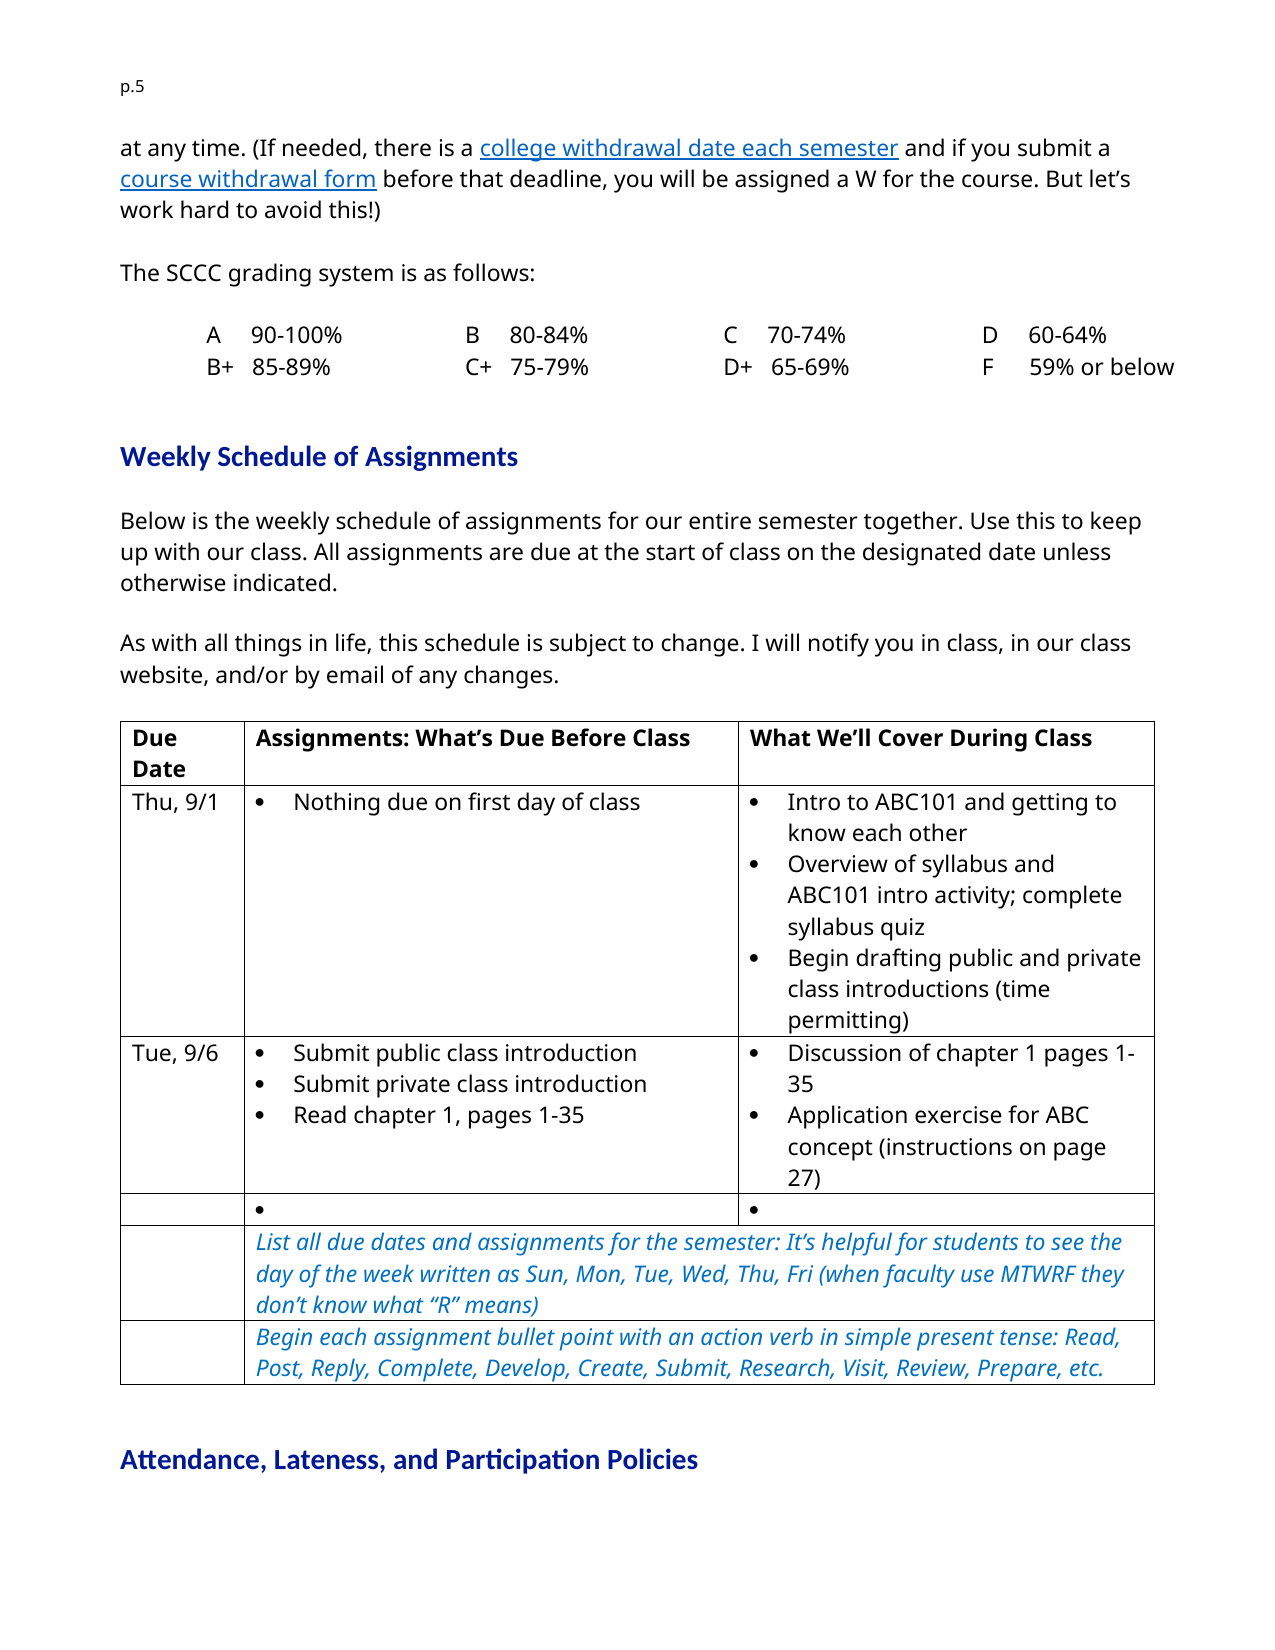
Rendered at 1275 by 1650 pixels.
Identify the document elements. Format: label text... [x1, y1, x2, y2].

subtitle Weekly Schedule of Assignments [120, 438, 1155, 474]
table_cell Intro to ABC101 and getting to know each other Overview of syllabus and ABC101 intro activity; complete syllabus quiz Begin drafting public and private class introductions (time permitting) [739, 786, 1154, 1036]
table_cell [245, 1194, 738, 1225]
table_header Due Date [121, 722, 244, 785]
text As with all things in life, this schedule is subject to change. I will notify you in class, in our class website, and/or by email of any changes. [120, 627, 1155, 690]
table_cell [121, 1226, 244, 1320]
text The SCCC grading system is as follows: [120, 257, 1155, 288]
table_header B 80-84% [454, 319, 712, 351]
text Below is the weekly schedule of assignments for our entire semester together. Use this to keep up with our class. All assignments are due at the start of class on the designated date unless otherwise indicated. [120, 505, 1155, 627]
table_cell F 59% or below [970, 351, 1229, 382]
table_cell Thu, 9/1 [121, 786, 244, 1036]
table_cell [121, 1194, 244, 1225]
table_cell B+ 85-89% [195, 351, 453, 382]
table_header Assignments: What’s Due Before Class [245, 722, 738, 785]
table_cell Nothing due on first day of class [245, 786, 738, 1036]
table_cell [739, 1194, 1154, 1225]
table_header A 90-100% [195, 319, 453, 351]
table_cell Submit public class introduction Submit private class introduction Read chapter 1, pages 1-35 [245, 1037, 738, 1193]
table_header What We’ll Cover During Class [739, 722, 1154, 785]
table_cell Tue, 9/6 [121, 1037, 244, 1193]
table_cell D+ 65-69% [712, 351, 970, 382]
table_header D 60-64% [970, 319, 1229, 351]
table_header C 70-74% [712, 319, 970, 351]
table_cell [121, 1321, 244, 1384]
subtitle Attendance, Lateness, and Participation Policies [120, 1441, 1155, 1477]
table_cell Begin each assignment bullet point with an action verb in simple present tense: Read, Post, Reply, Complete, Develop, Create, Submit, Research, Visit, Review, Prepare, etc. [245, 1321, 1154, 1384]
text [120, 132, 1155, 226]
table_cell List all due dates and assignments for the semester: It’s helpful for students to see the day of the week written as Sun, Mon, Tue, Wed, Thu, Fri (when faculty use MTWRF they don’t know what “R” means) [245, 1226, 1154, 1320]
table_cell Discussion of chapter 1 pages 1-35 Application exercise for ABC concept (instructions on page 27) [739, 1037, 1154, 1193]
table_cell C+ 75-79% [454, 351, 712, 382]
